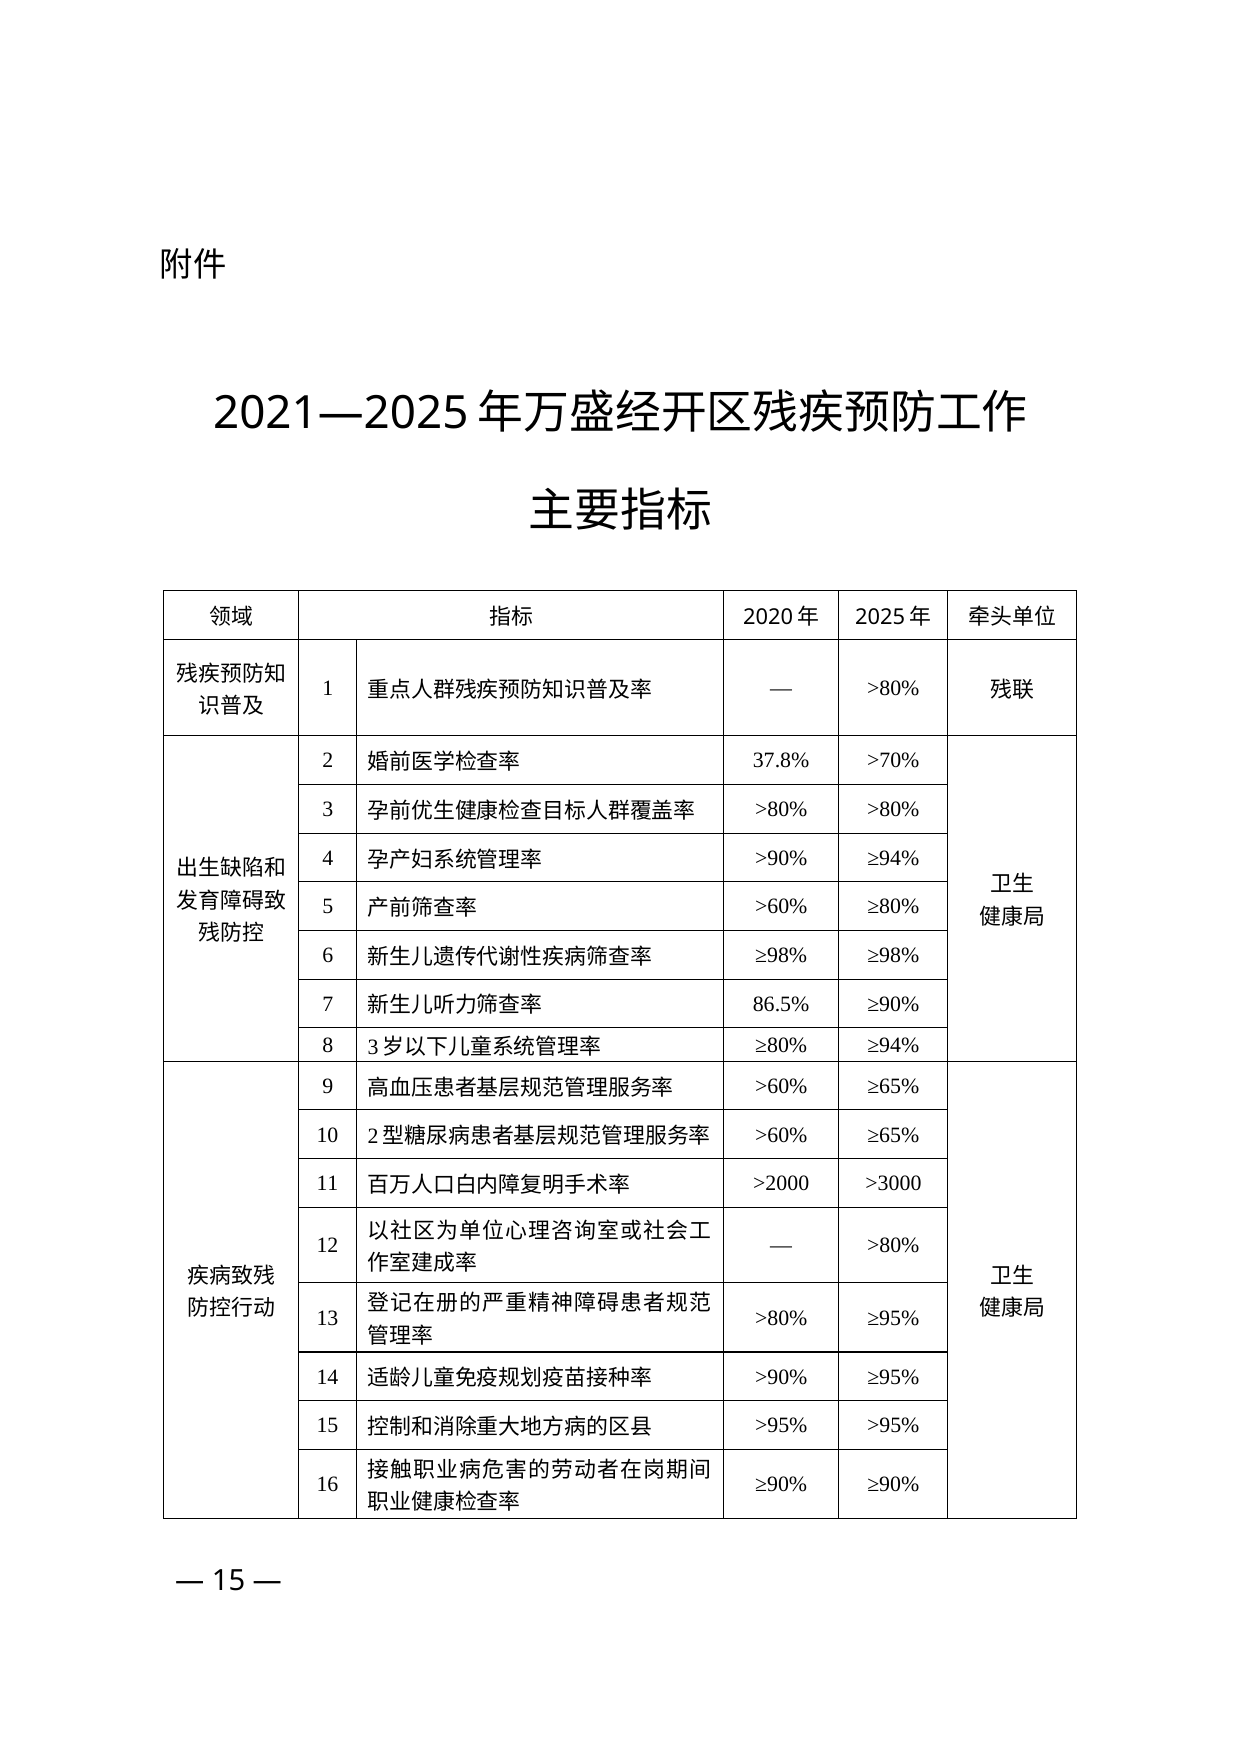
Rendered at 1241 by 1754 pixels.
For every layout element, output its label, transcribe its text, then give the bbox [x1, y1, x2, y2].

table_cell >2000 [724, 1159, 838, 1207]
table_cell ≥98% [839, 931, 947, 978]
table_cell ≥90% [839, 1450, 947, 1518]
table_cell 新生儿遗传代谢性疾病筛查率 [357, 931, 723, 978]
table_cell 2 [299, 736, 356, 784]
table_cell 12 [299, 1208, 356, 1282]
table_cell 疾病致残 防控行动 [164, 1062, 298, 1518]
table_cell ≥94% [839, 834, 947, 881]
table_cell 卫生 健康局 [948, 1062, 1076, 1518]
table_cell 4 [299, 834, 356, 881]
table_cell 3岁以下儿童系统管理率 [357, 1028, 723, 1061]
table_cell >80% [724, 785, 838, 833]
table_header 牵头单位 [948, 591, 1076, 639]
table_cell 9 [299, 1062, 356, 1109]
table_cell ≥95% [839, 1283, 947, 1351]
table_header 领域 [164, 591, 298, 639]
table_cell 重点人群残疾预防知识普及率 [357, 640, 723, 735]
table_cell 以社区为单位心理咨询室或社会工作室建成率 [357, 1208, 723, 1282]
table_cell 1 [299, 640, 356, 735]
table_cell ≥90% [724, 1450, 838, 1518]
table_cell >70% [839, 736, 947, 784]
table_cell 出生缺陷和发育障碍致残防控 [164, 736, 298, 1061]
table_cell 6 [299, 931, 356, 978]
table_cell 7 [299, 980, 356, 1027]
table_cell 高血压患者基层规范管理服务率 [357, 1062, 723, 1109]
table_cell ≥95% [839, 1353, 947, 1400]
table_cell 86.5% [724, 980, 838, 1027]
table_cell 登记在册的严重精神障碍患者规范管理率 [357, 1283, 723, 1351]
table_cell 适龄儿童免疫规划疫苗接种率 [357, 1353, 723, 1400]
table_cell 16 [299, 1450, 356, 1518]
table_cell >60% [724, 882, 838, 930]
table_cell >90% [724, 834, 838, 881]
table_cell ≥80% [724, 1028, 838, 1061]
table_header 2020年 [724, 591, 838, 639]
table_cell ≥90% [839, 980, 947, 1027]
table_cell 15 [299, 1401, 356, 1449]
table_cell 控制和消除重大地方病的区县 [357, 1401, 723, 1449]
table_cell ≥65% [839, 1110, 947, 1158]
table_cell ≥65% [839, 1062, 947, 1109]
table_cell 婚前医学检查率 [357, 736, 723, 784]
table_cell 10 [299, 1110, 356, 1158]
table_header 指标 [299, 591, 723, 639]
text 主要指标 [159, 457, 1081, 555]
table_cell >80% [839, 640, 947, 735]
table_cell ≥94% [839, 1028, 947, 1061]
table_cell — [724, 640, 838, 735]
table_header 2025年 [839, 591, 947, 639]
table_cell 11 [299, 1159, 356, 1207]
table_cell >60% [724, 1062, 838, 1109]
table_cell — [724, 1208, 838, 1282]
table_cell 2型糖尿病患者基层规范管理服务率 [357, 1110, 723, 1158]
table_cell >80% [839, 785, 947, 833]
text 附件 [159, 230, 1081, 295]
table_cell >90% [724, 1353, 838, 1400]
table_cell 5 [299, 882, 356, 930]
table_cell >95% [839, 1401, 947, 1449]
table_cell >95% [724, 1401, 838, 1449]
table_cell 接触职业病危害的劳动者在岗期间职业健康检查率 [357, 1450, 723, 1518]
table_cell 3 [299, 785, 356, 833]
table_cell 8 [299, 1028, 356, 1061]
table_cell >80% [724, 1283, 838, 1351]
table_cell 百万人口白内障复明手术率 [357, 1159, 723, 1207]
table_cell 13 [299, 1283, 356, 1351]
table_cell 新生儿听力筛查率 [357, 980, 723, 1027]
table_cell 产前筛查率 [357, 882, 723, 930]
table_cell 孕产妇系统管理率 [357, 834, 723, 881]
table_cell 孕前优生健康检查目标人群覆盖率 [357, 785, 723, 833]
table_cell 37.8% [724, 736, 838, 784]
table_cell ≥98% [724, 931, 838, 978]
table_cell 14 [299, 1353, 356, 1400]
text 2021—2025年万盛经开区残疾预防工作 [159, 360, 1081, 457]
table_cell >3000 [839, 1159, 947, 1207]
table_cell 卫生 健康局 [948, 736, 1076, 1061]
table_cell 残联 [948, 640, 1076, 735]
table_cell ≥80% [839, 882, 947, 930]
table_cell 残疾预防知识普及 [164, 640, 298, 735]
table_cell >80% [839, 1208, 947, 1282]
table_cell >60% [724, 1110, 838, 1158]
